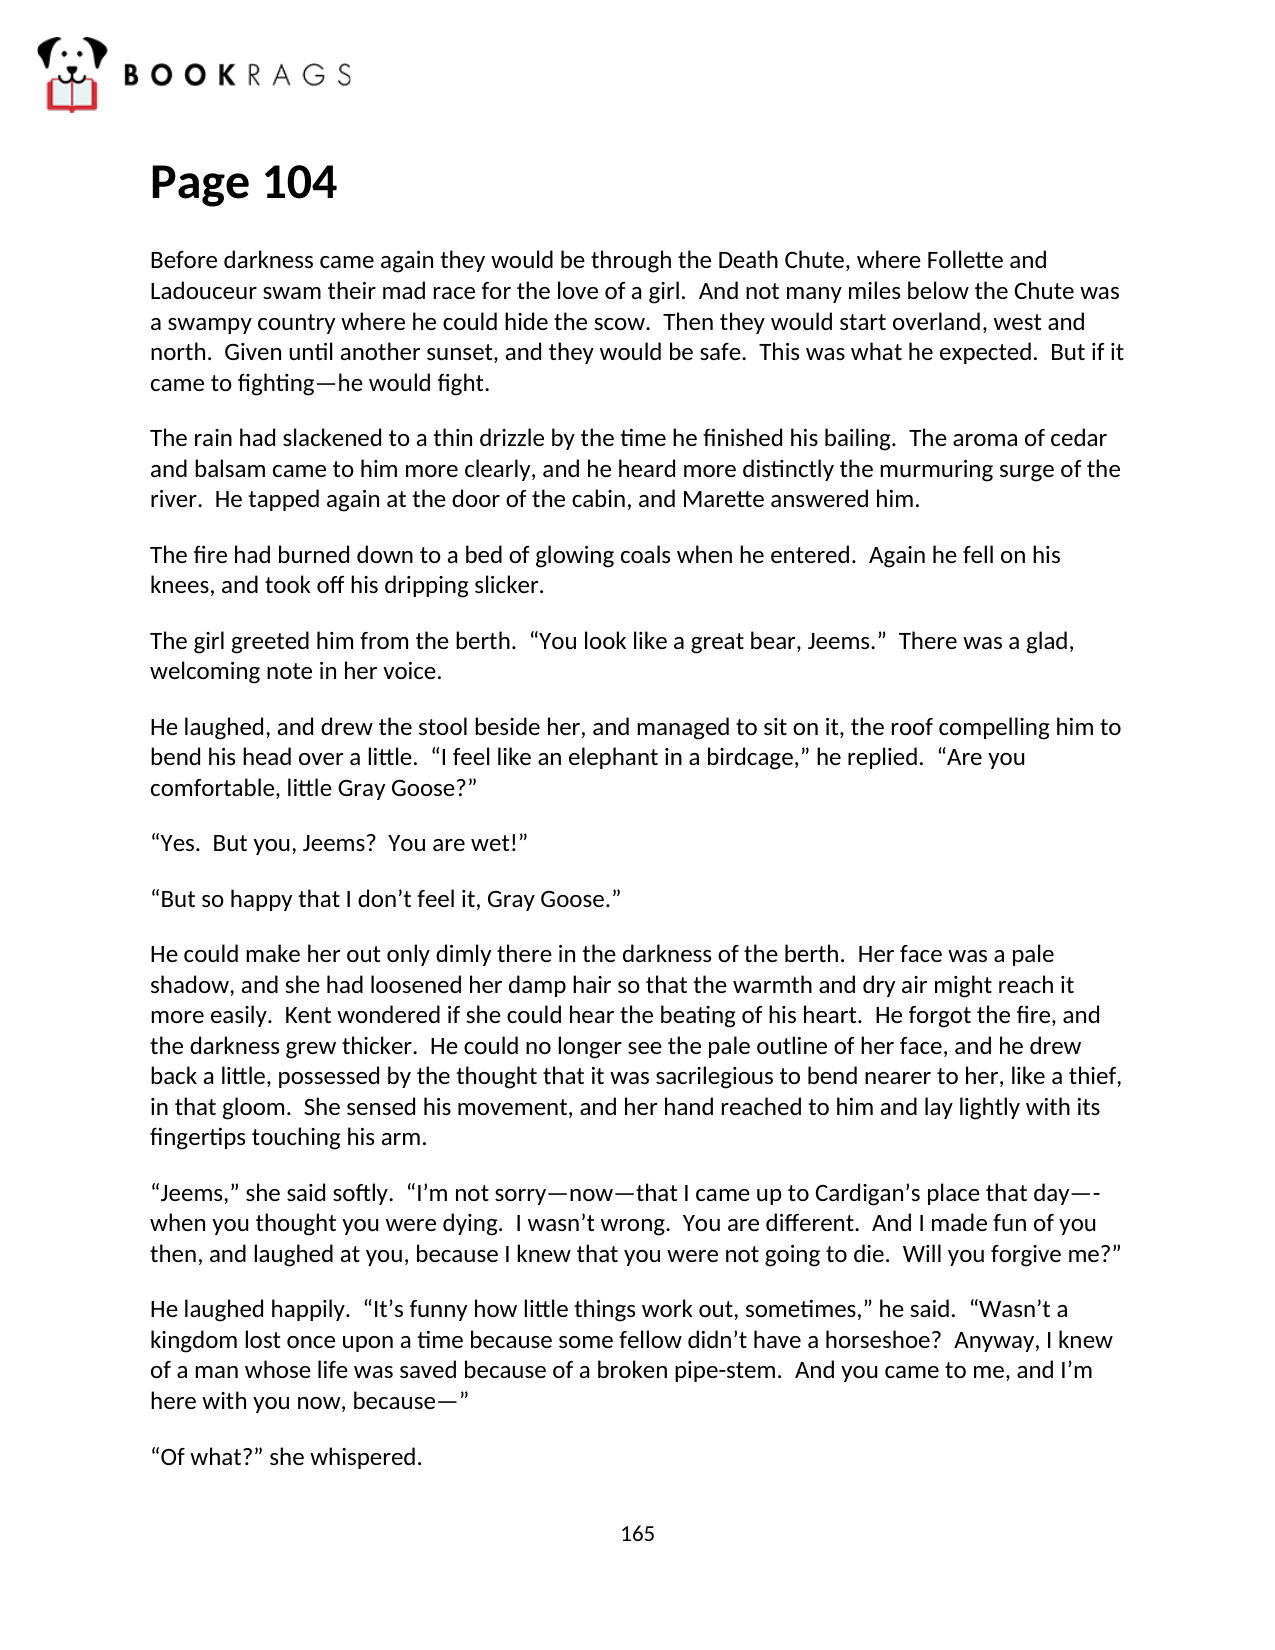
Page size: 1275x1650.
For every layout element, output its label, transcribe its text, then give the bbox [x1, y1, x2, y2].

text “Of what?” she whispered. [150, 1441, 1125, 1471]
text “Jeems,” she said softly. “I’m not sorry—­now—­that I came up to Cardigan’s place that day—­when you thought you were dying. I wasn’t wrong. You are different. And I made fun of you then, and laughed at you, because I knew that you were not going to die. Will you forgive me?” [150, 1177, 1125, 1269]
text “But so happy that I don’t feel it, Gray Goose.” [150, 883, 1125, 913]
text The fire had burned down to a bed of glowing coals when he entered. Again he fell on his knees, and took off his dripping slicker. [150, 539, 1125, 600]
text “Yes. But you, Jeems? You are wet!” [150, 827, 1125, 858]
text Before darkness came again they would be through the Death Chute, where Follette and Ladouceur swam their mad race for the love of a girl. And not many miles below the Chute was a swampy country where he could hide the scow. Then they would start overland, west and north. Given until another sunset, and they would be safe. This was what he expected. But if it came to fighting—­he would fight. [150, 244, 1125, 397]
text He could make her out only dimly there in the darkness of the berth. Her face was a pale shadow, and she had loosened her damp hair so that the warmth and dry air might reach it more easily. Kent wondered if she could hear the beating of his heart. He forgot the fire, and the darkness grew thicker. He could no longer see the pale outline of her face, and he drew back a little, possessed by the thought that it was sacrilegious to bend nearer to her, like a thief, in that gloom. She sensed his movement, and her hand reached to him and lay lightly with its fingertips touching his arm. [150, 938, 1125, 1152]
text He laughed happily. “It’s funny how little things work out, sometimes,” he said. “Wasn’t a kingdom lost once upon a time because some fellow didn’t have a horseshoe? Anyway, I knew of a man whose life was saved because of a broken pipe-stem. And you came to me, and I’m here with you now, because—­” [150, 1294, 1125, 1416]
text Page 104 [150, 150, 1125, 211]
picture [37, 37, 351, 113]
text He laughed, and drew the stool beside her, and managed to sit on it, the roof compelling him to bend his head over a little. “I feel like an elephant in a birdcage,” he replied. “Are you comfortable, little Gray Goose?” [150, 711, 1125, 802]
text The rain had slackened to a thin drizzle by the time he finished his bailing. The aroma of cedar and balsam came to him more clearly, and he heard more distinctly the murmuring surge of the river. He tapped again at the door of the cabin, and Marette answered him. [150, 422, 1125, 514]
text The girl greeted him from the berth. “You look like a great bear, Jeems.” There was a glad, welcoming note in her voice. [150, 625, 1125, 686]
